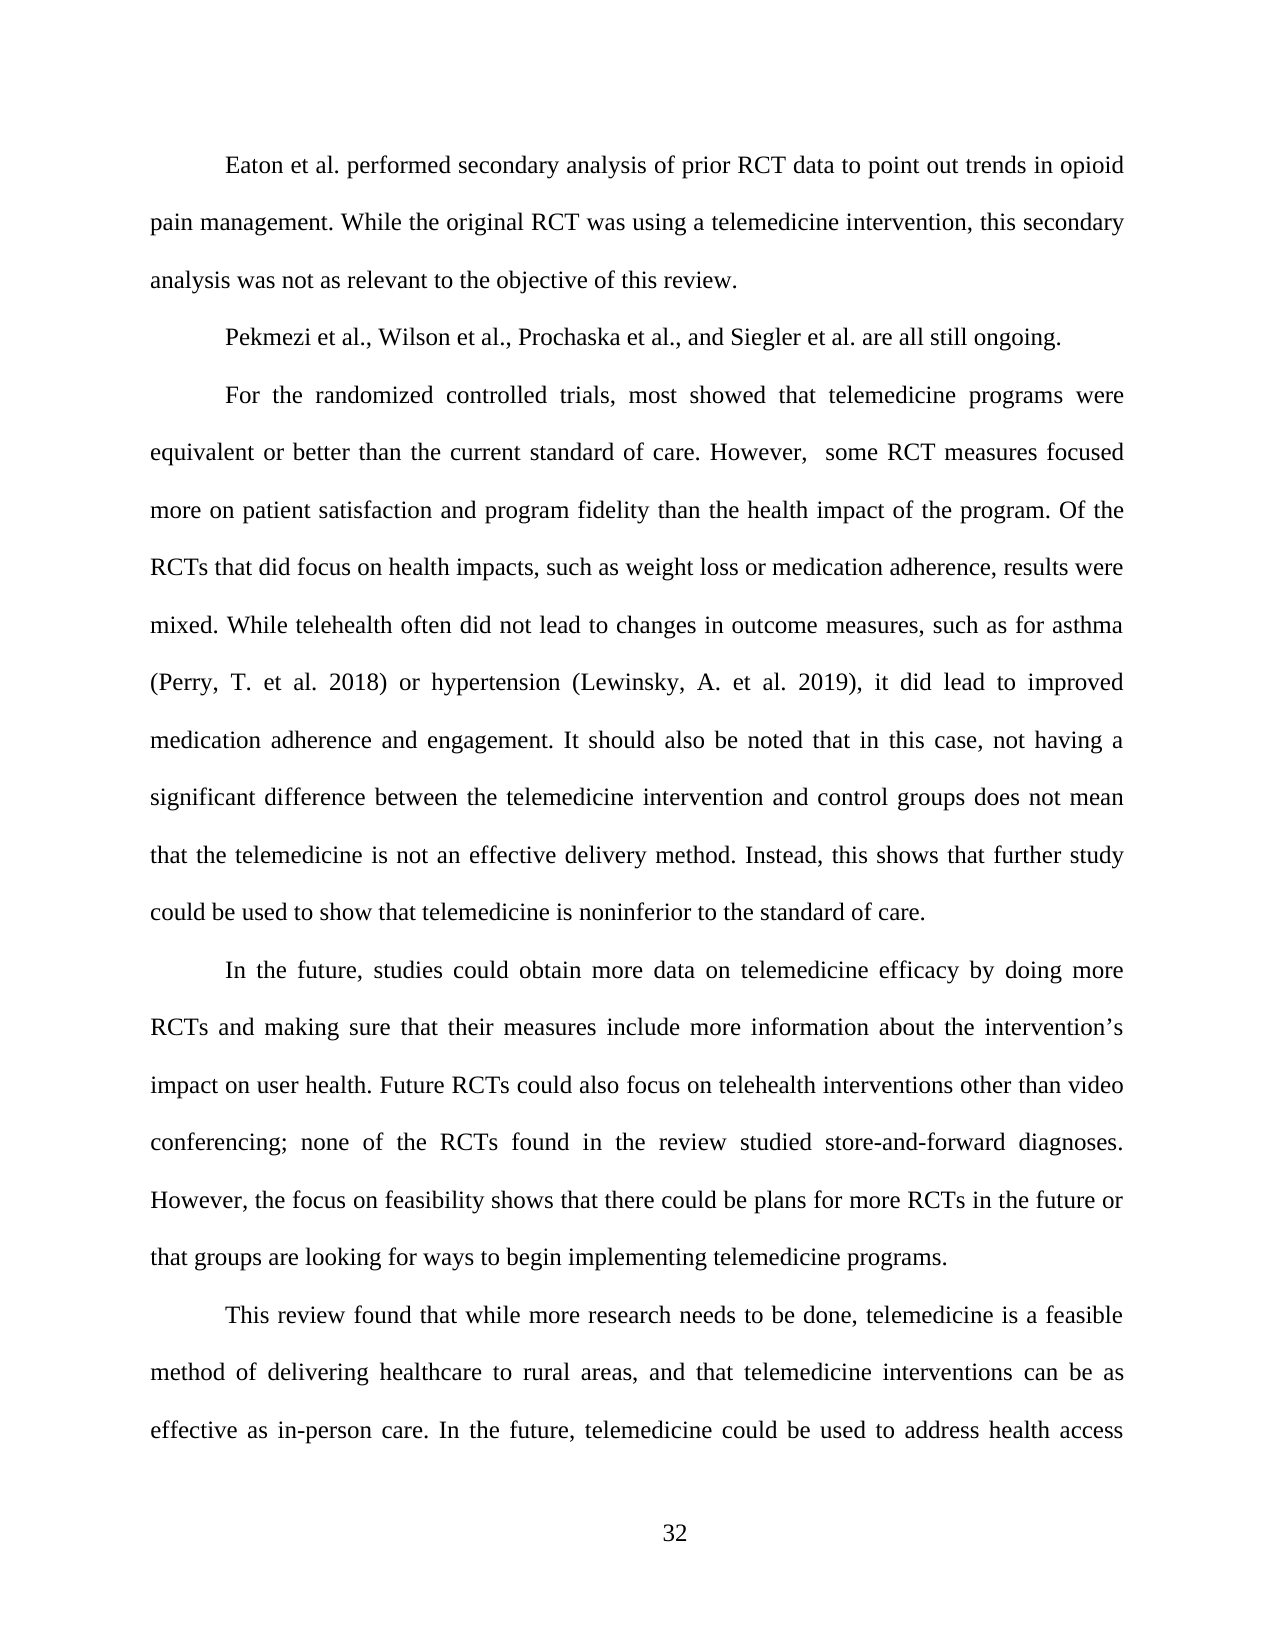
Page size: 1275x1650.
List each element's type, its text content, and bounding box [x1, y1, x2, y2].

text For the randomized controlled trials, most showed that telemedicine programs were equivalent or better than the current standard of care. However, some RCT measures focused more on patient satisfaction and program fidelity than the health impact of the program. Of the RCTs that did focus on health impacts, such as weight loss or medication adherence, results were mixed. While telehealth often did not lead to changes in outcome measures, such as for asthma (Perry, T. et al. 2018) or hypertension (Lewinsky, A. et al. 2019), it did lead to improved medication adherence and engagement. It should also be noted that in this case, not having a significant difference between the telemedicine intervention and control groups does not mean that the telemedicine is not an effective delivery method. Instead, this shows that further study could be used to show that telemedicine is noninferior to the standard of care. [150, 380, 1125, 926]
text In the future, studies could obtain more data on telemedicine efficacy by doing more RCTs and making sure that their measures include more information about the intervention’s impact on user health. Future RCTs could also focus on telehealth interventions other than video conferencing; none of the RCTs found in the review studied store-and-forward diagnoses. However, the focus on feasibility shows that there could be plans for more RCTs in the future or that groups are looking for ways to begin implementing telemedicine programs. [150, 955, 1125, 1271]
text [150, 1300, 1125, 1444]
text Eaton et al. performed secondary analysis of prior RCT data to point out trends in opioid pain management. While the original RCT was using a telemedicine intervention, this secondary analysis was not as relevant to the objective of this review. [150, 150, 1125, 294]
text Pekmezi et al., Wilson et al., Prochaska et al., and Siegler et al. are all still ongoing. [150, 322, 1125, 351]
